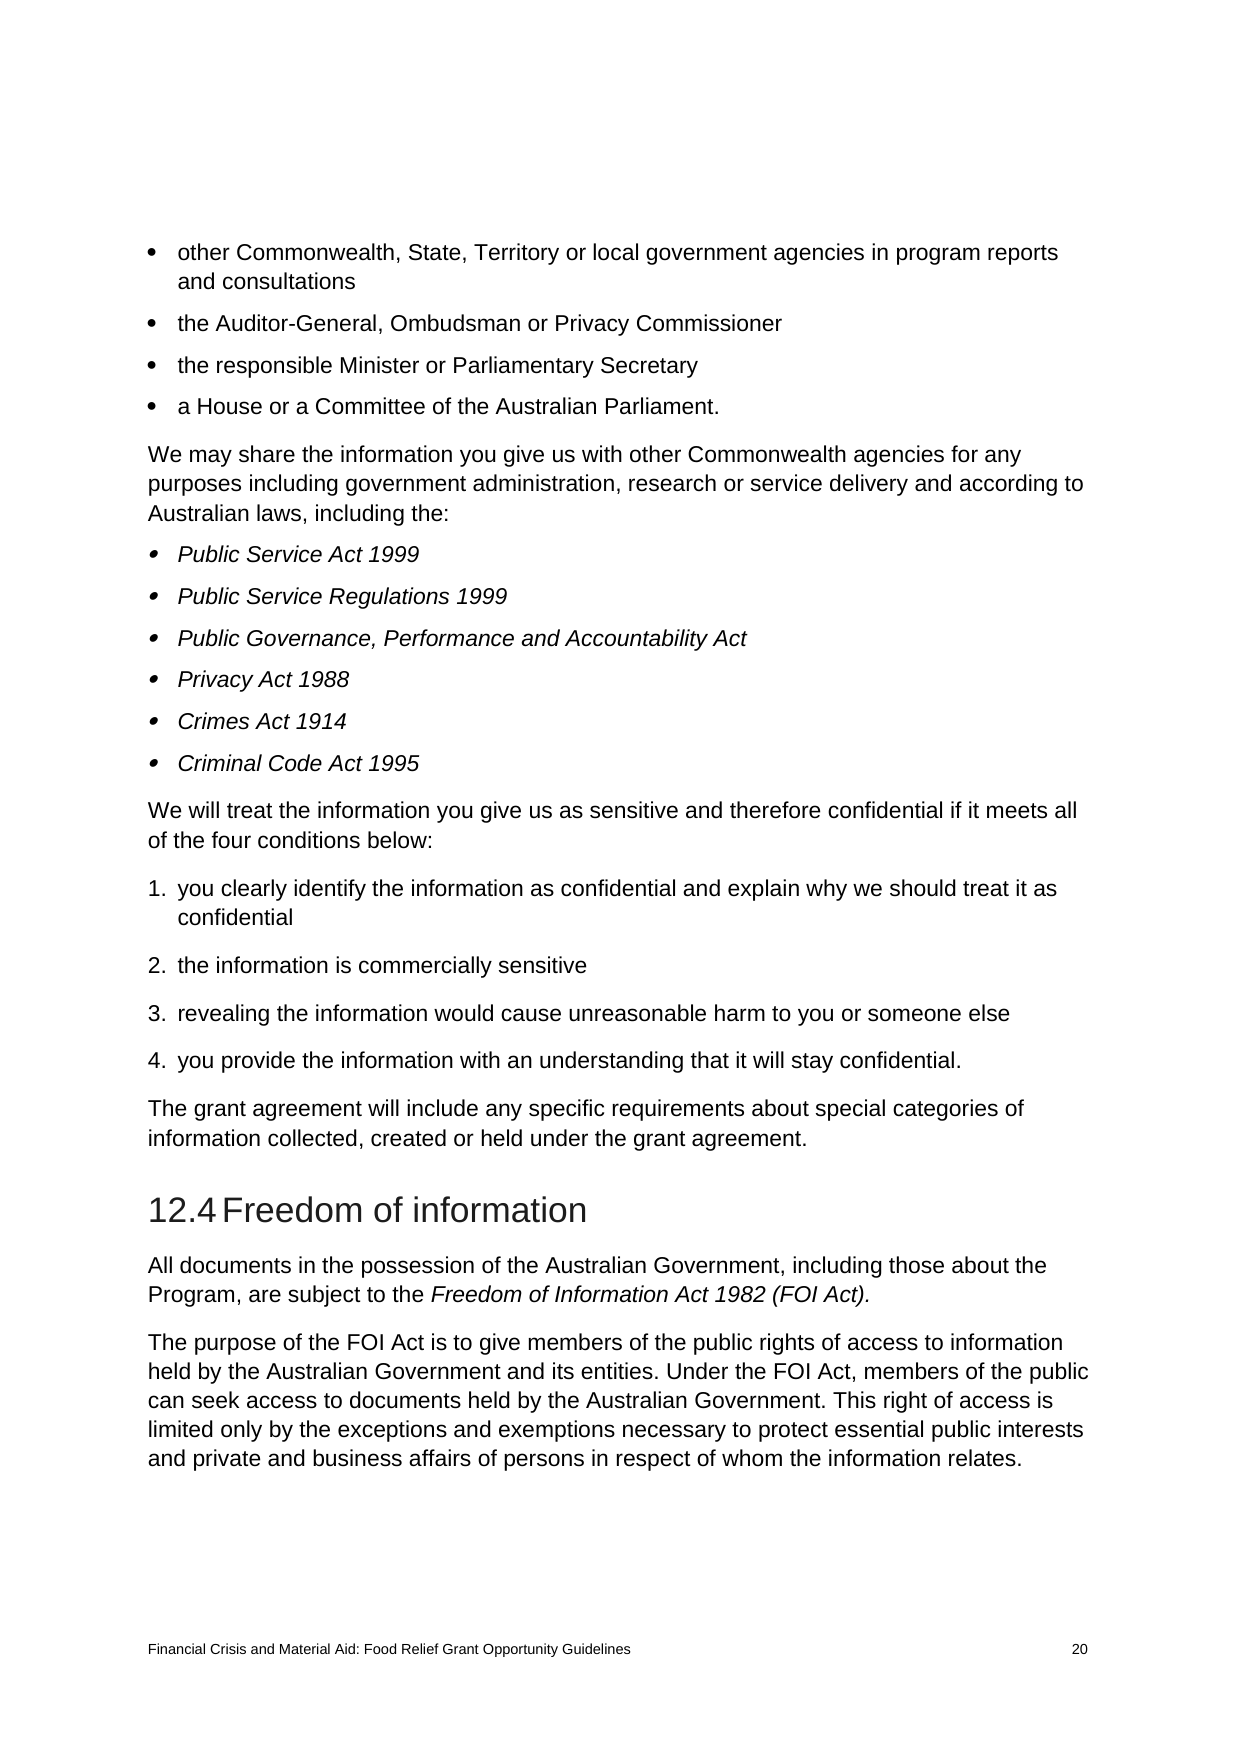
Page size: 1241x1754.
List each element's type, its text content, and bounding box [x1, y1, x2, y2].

list you provide the information with an understanding that it will stay confidential. [148, 1044, 1092, 1074]
text The purpose of the FOI Act is to give members of the public rights of access to information held by the Australian Government and its entities. Under the FOI Act, members of the public can seek access to documents held by the Australian Government. This right of access is limited only by the exceptions and exemptions necessary to protect essential public interests and private and business affairs of persons in respect of whom the information relates. [148, 1326, 1092, 1472]
subtitle Freedom of information [148, 1188, 1092, 1230]
text Public Service Act 1999 [148, 538, 1092, 567]
text Criminal Code Act 1995 [148, 747, 1092, 776]
text Privacy Act 1988 [148, 663, 1092, 692]
text the responsible Minister or Parliamentary Secretary [148, 349, 1092, 378]
text Public Service Regulations 1999 [148, 580, 1092, 609]
text a House or a Committee of the Australian Parliament. [148, 390, 1092, 419]
text We will treat the information you give us as sensitive and therefore confidential if it meets all of the four conditions below: [148, 794, 1092, 853]
list the information is commercially sensitive [148, 949, 1092, 978]
text All documents in the possession of the Australian Government, including those about the Program, are subject to the Freedom of Information Act 1982 (FOI Act). [148, 1249, 1092, 1307]
list you clearly identify the information as confidential and explain why we should treat it as confidential [148, 872, 1092, 930]
text the Auditor-General, Ombudsman or Privacy Commissioner [148, 307, 1092, 336]
text other Commonwealth, State, Territory or local government agencies in program reports and consultations [148, 236, 1092, 294]
text Public Governance, Performance and Accountability Act [148, 622, 1092, 651]
text The grant agreement will include any specific requirements about special categories of information collected, created or held under the grant agreement. [148, 1092, 1092, 1151]
list revealing the information would cause unreasonable harm to you or someone else [148, 997, 1092, 1026]
text We may share the information you give us with other Commonwealth agencies for any purposes including government administration, research or service delivery and according to Australian laws, including the: [148, 438, 1092, 526]
text Crimes Act 1914 [148, 705, 1092, 734]
